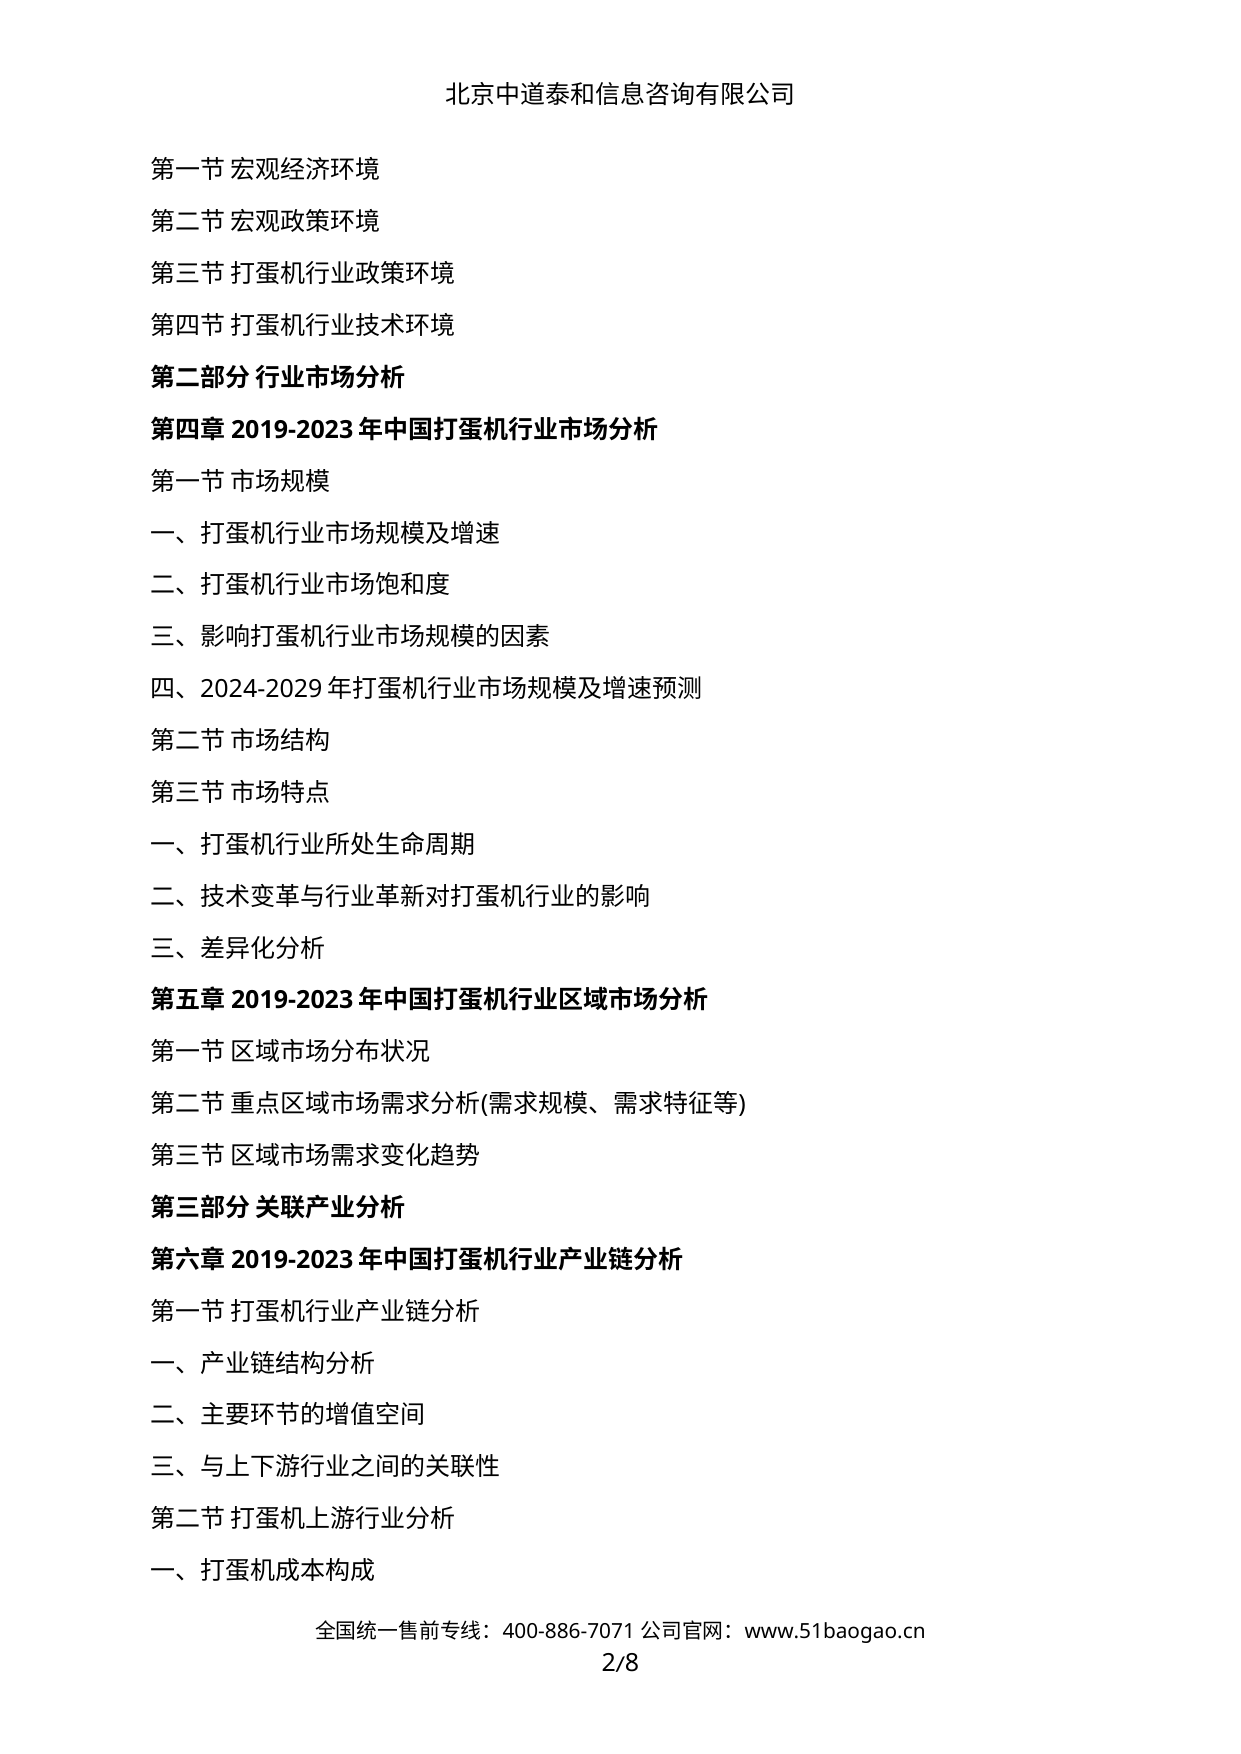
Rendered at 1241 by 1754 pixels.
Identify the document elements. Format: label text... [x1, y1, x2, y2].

text 一、打蛋机行业市场规模及增速 [150, 513, 1090, 549]
text 二、主要环节的增值空间 [150, 1395, 1090, 1431]
text 四、2024-2029年打蛋机行业市场规模及增速预测 [150, 669, 1090, 705]
text 第三节 打蛋机行业政策环境 [150, 254, 1090, 290]
text 第三节 市场特点 [150, 772, 1090, 809]
text 第六章 2019-2023年中国打蛋机行业产业链分析 [150, 1239, 1090, 1276]
text 三、影响打蛋机行业市场规模的因素 [150, 617, 1090, 653]
text 一、打蛋机成本构成 [150, 1551, 1090, 1587]
text 三、差异化分析 [150, 928, 1090, 964]
text 第一节 市场规模 [150, 461, 1090, 497]
text 第三部分 关联产业分析 [150, 1187, 1090, 1224]
text 第一节 打蛋机行业产业链分析 [150, 1291, 1090, 1327]
text 二、打蛋机行业市场饱和度 [150, 565, 1090, 601]
text 第二节 市场结构 [150, 721, 1090, 757]
text 第二节 重点区域市场需求分析(需求规模、需求特征等) [150, 1084, 1090, 1120]
text 一、打蛋机行业所处生命周期 [150, 824, 1090, 861]
text 第二部分 行业市场分析 [150, 357, 1090, 394]
text 第四章 2019-2023年中国打蛋机行业市场分析 [150, 409, 1090, 446]
text 三、与上下游行业之间的关联性 [150, 1447, 1090, 1483]
text 第一节 区域市场分布状况 [150, 1032, 1090, 1068]
text 一、产业链结构分析 [150, 1343, 1090, 1379]
text 第一节 宏观经济环境 [150, 150, 1090, 186]
text 第五章 2019-2023年中国打蛋机行业区域市场分析 [150, 980, 1090, 1016]
text 二、技术变革与行业革新对打蛋机行业的影响 [150, 876, 1090, 912]
text 第三节 区域市场需求变化趋势 [150, 1136, 1090, 1172]
text 第二节 打蛋机上游行业分析 [150, 1499, 1090, 1535]
text 第二节 宏观政策环境 [150, 202, 1090, 238]
text 第四节 打蛋机行业技术环境 [150, 306, 1090, 342]
